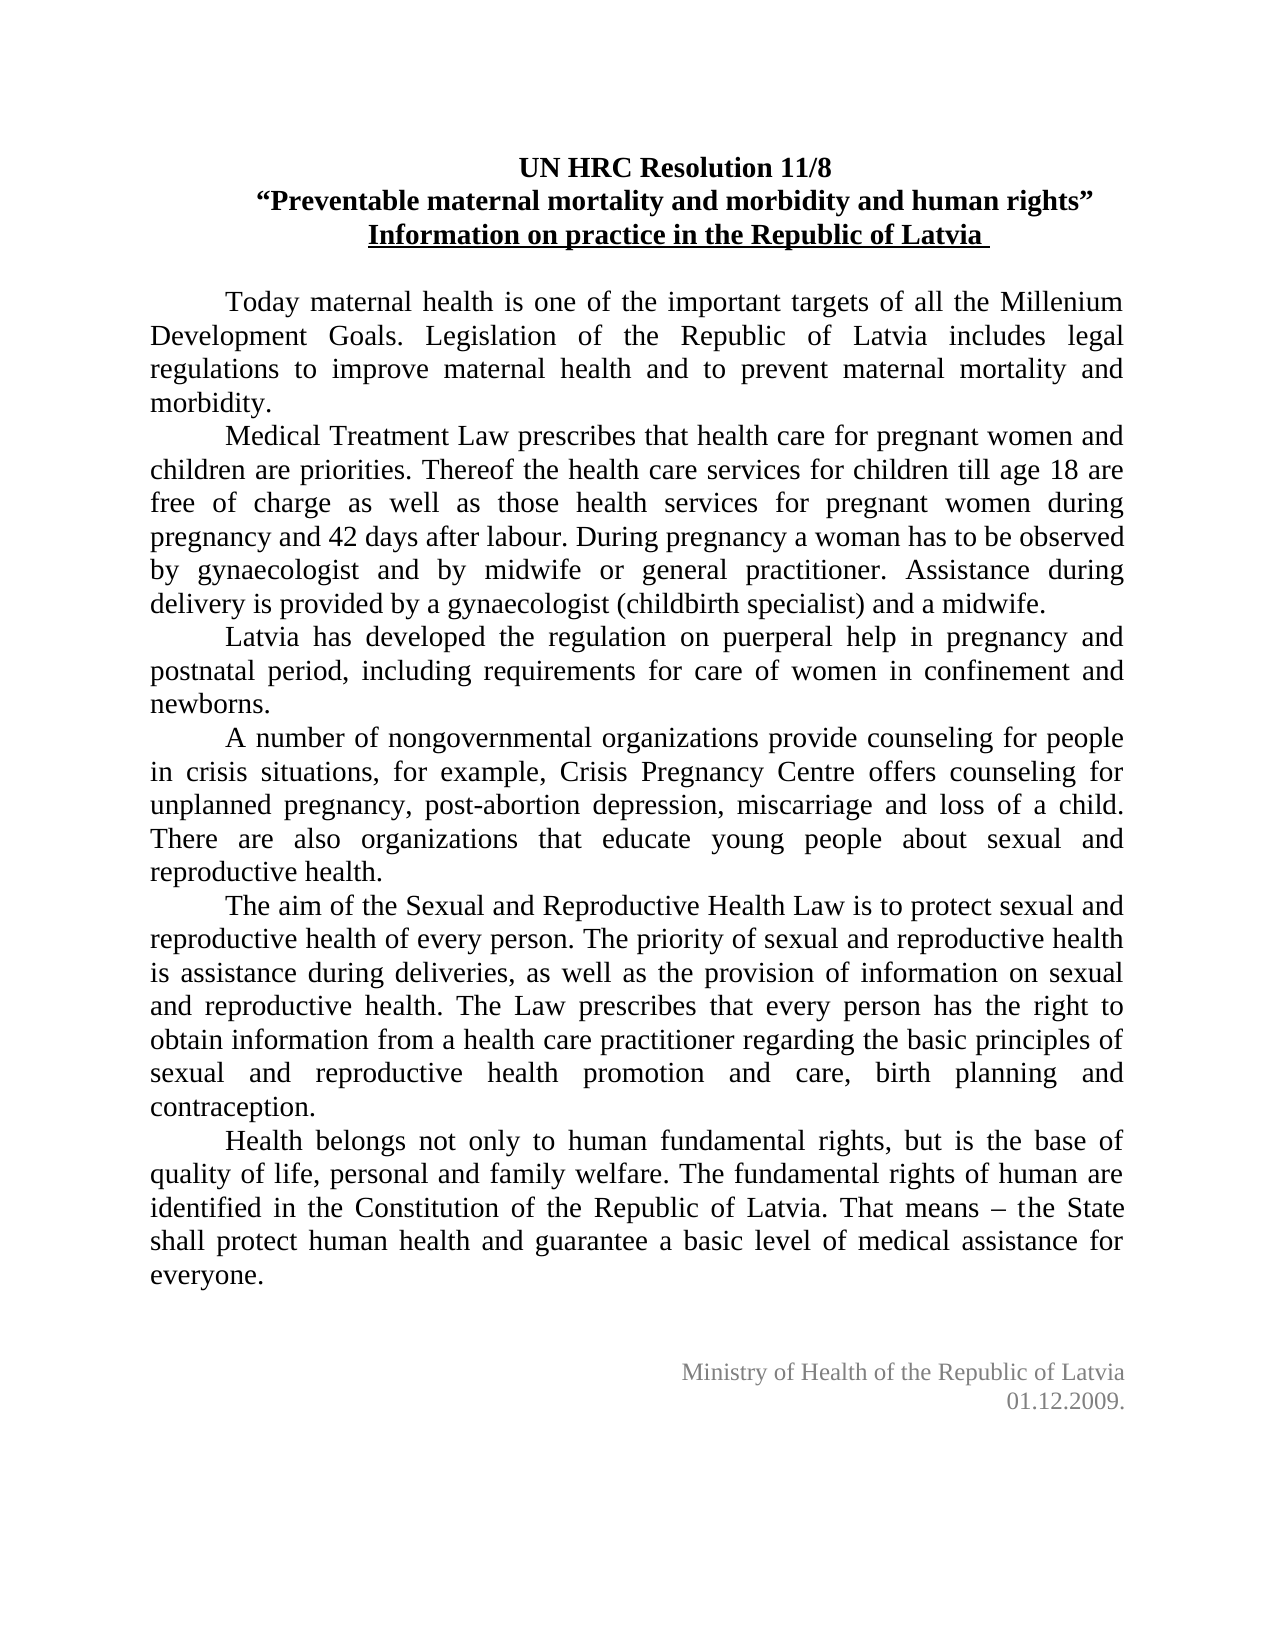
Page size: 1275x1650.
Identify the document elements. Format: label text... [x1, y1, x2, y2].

text The aim of the Sexual and Reproductive Health Law is to protect sexual and reproductive health of every person. The priority of sexual and reproductive health is assistance during deliveries, as well as the provision of information on sexual and reproductive health. The Law prescribes that every person has the right to obtain information from a health care practitioner regarding the basic principles of sexual and reproductive health promotion and care, birth planning and contraception. [150, 888, 1125, 1123]
text 01.12.2009. [150, 1386, 1125, 1415]
text Information on practice in the [150, 217, 1125, 251]
text Today maternal health is one of the important targets of all the Millenium Development Goals. Legislation of the includes legal regulations to improve maternal health and to prevent maternal mortality and morbidity. [150, 284, 1125, 418]
text Ministry of Health of the Republic of Latvia [150, 1357, 1125, 1386]
text UN HRC Resolution 11/8 [150, 150, 1125, 183]
text Health belongs not only to human fundamental rights, but is the base of quality of life, personal and family welfare. The fundamental rights of human are identified in the Constitution of the . That means – the State shall protect human health and guarantee a basic level of medical assistance for everyone. [150, 1123, 1125, 1290]
text Medical Treatment Law prescribes that health care for pregnant women and children are priorities. Thereof the health care services for children till age 18 are free of charge as well as those health services for pregnant women during pregnancy and 42 days after labour. During pregnancy a woman has to be observed by gynaecologist and by midwife or general practitioner. Assistance during delivery is provided by a gynaecologist (childbirth specialist) and a midwife. [150, 418, 1125, 619]
text “Preventable maternal mortality and morbidity and human rights” [150, 183, 1125, 217]
text A number of nongovernmental organizations provide counseling for people in crisis situations, for example, Crisis Pregnancy Centre offers counseling for unplanned pregnancy, post-abortion depression, miscarriage and loss of a child. There are also organizations that educate young people about sexual and reproductive health. [150, 720, 1125, 888]
text has developed the regulation on puerperal help in pregnancy and postnatal period, including requirements for care of women in confinement and newborns. [150, 619, 1125, 720]
